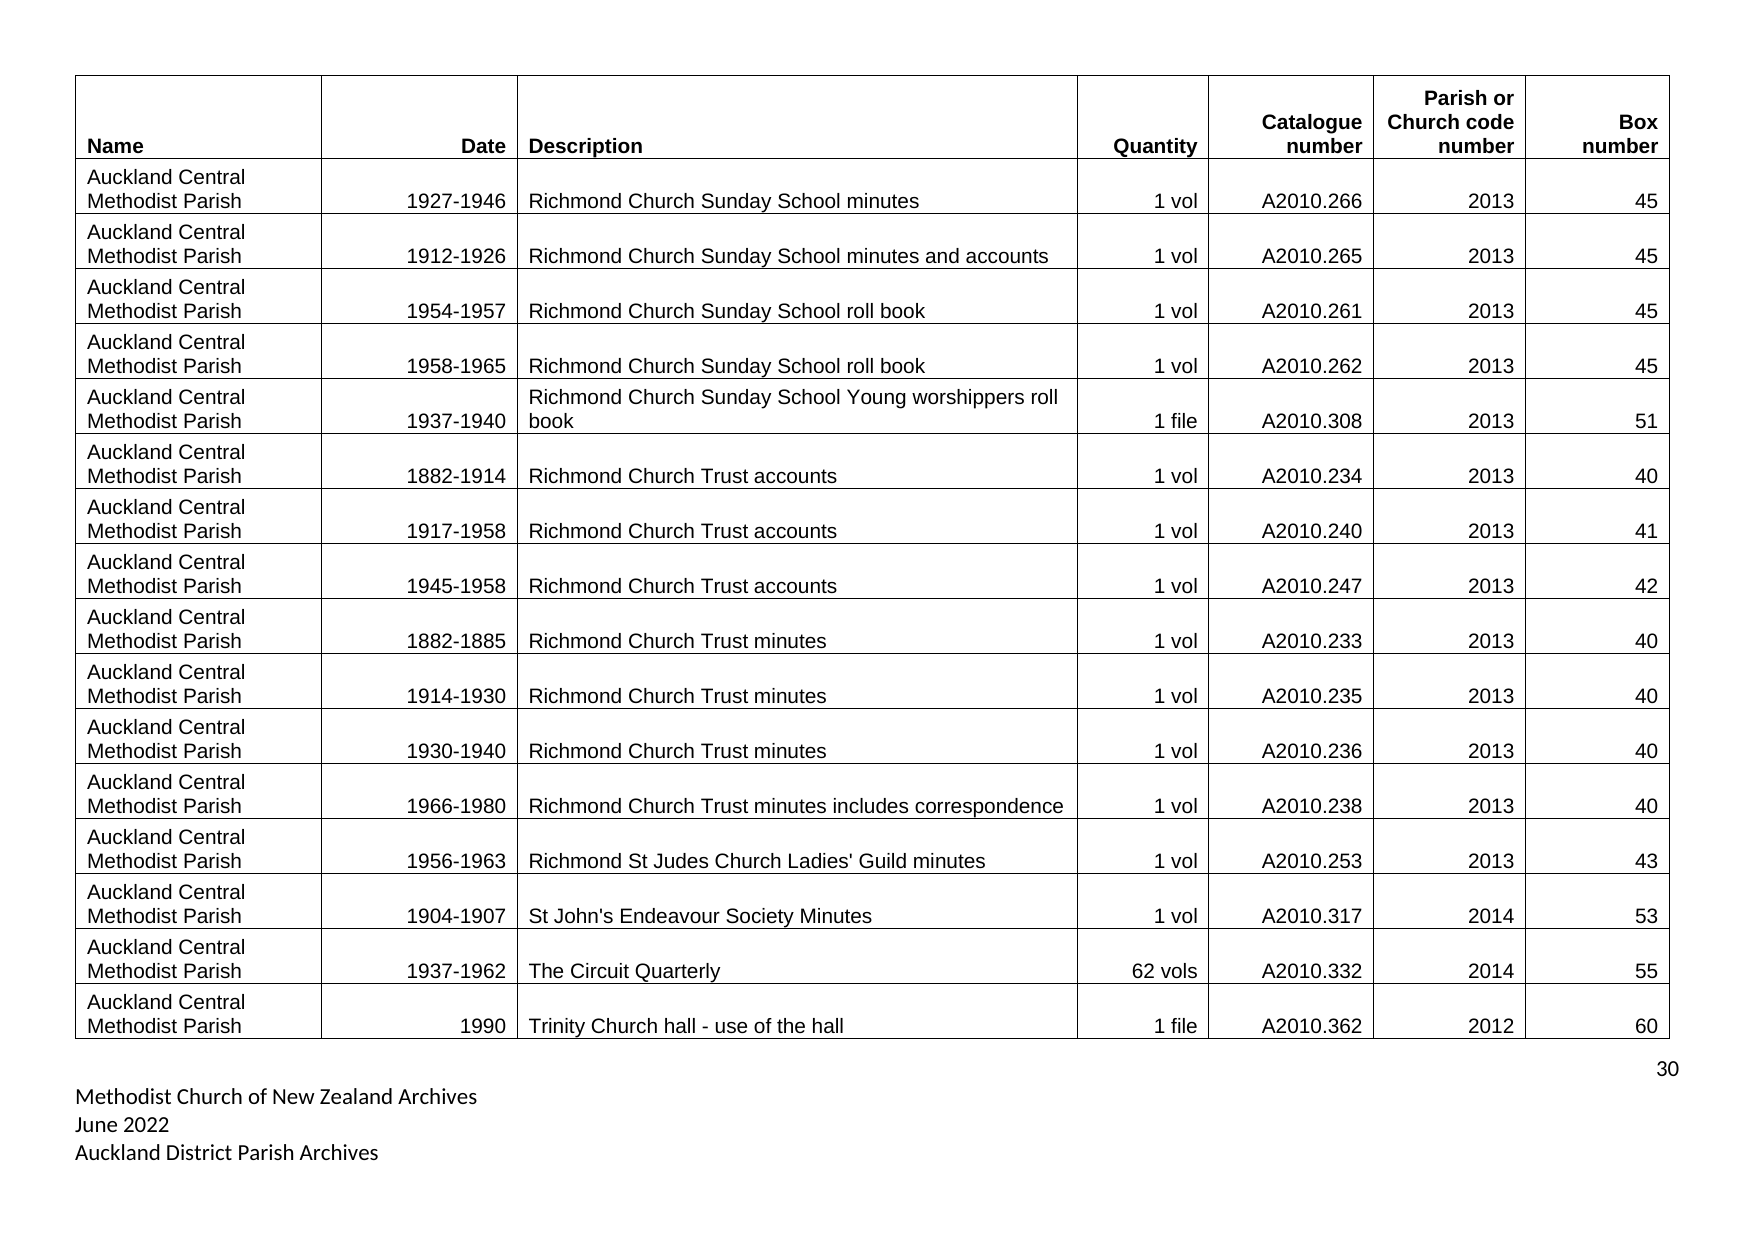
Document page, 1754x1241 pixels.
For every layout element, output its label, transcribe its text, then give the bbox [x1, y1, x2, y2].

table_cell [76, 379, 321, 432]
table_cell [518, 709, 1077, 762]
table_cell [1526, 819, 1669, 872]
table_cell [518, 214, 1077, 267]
table_header Description [518, 76, 1077, 157]
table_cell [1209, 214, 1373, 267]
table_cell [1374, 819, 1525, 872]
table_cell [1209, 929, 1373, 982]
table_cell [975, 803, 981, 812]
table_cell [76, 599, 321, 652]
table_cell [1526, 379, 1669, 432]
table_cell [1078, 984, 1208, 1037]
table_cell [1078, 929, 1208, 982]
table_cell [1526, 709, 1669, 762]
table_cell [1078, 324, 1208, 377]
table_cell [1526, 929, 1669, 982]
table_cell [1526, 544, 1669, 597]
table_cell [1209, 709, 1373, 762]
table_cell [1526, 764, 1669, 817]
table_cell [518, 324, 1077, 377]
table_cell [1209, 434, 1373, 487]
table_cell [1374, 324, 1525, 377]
table_header Name [76, 76, 321, 157]
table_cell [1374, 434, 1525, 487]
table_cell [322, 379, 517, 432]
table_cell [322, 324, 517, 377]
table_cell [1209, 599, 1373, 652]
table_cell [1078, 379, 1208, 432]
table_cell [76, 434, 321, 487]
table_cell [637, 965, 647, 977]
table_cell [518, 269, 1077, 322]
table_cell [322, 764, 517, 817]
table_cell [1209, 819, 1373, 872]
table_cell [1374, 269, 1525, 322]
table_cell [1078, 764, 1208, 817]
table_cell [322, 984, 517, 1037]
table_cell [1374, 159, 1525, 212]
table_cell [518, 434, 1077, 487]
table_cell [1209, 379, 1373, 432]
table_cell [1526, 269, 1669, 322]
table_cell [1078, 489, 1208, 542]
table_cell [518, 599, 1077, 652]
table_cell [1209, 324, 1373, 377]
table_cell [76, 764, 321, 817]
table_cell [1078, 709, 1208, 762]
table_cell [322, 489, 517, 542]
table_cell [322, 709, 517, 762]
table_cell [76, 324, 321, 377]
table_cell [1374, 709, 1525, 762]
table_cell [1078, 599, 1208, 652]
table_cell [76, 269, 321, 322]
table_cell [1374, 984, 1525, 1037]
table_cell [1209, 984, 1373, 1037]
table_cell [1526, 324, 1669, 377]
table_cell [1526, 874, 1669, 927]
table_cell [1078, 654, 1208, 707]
table_header Date [322, 76, 517, 157]
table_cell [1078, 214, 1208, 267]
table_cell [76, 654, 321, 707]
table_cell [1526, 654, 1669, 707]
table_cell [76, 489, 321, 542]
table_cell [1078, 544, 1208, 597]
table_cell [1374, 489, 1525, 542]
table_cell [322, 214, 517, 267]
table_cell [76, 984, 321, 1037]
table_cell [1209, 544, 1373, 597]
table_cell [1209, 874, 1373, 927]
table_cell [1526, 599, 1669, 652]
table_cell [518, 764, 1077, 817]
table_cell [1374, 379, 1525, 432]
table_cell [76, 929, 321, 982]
table_header Box number [1526, 76, 1669, 157]
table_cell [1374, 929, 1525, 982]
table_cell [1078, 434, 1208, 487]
table_header Quantity [1078, 76, 1208, 157]
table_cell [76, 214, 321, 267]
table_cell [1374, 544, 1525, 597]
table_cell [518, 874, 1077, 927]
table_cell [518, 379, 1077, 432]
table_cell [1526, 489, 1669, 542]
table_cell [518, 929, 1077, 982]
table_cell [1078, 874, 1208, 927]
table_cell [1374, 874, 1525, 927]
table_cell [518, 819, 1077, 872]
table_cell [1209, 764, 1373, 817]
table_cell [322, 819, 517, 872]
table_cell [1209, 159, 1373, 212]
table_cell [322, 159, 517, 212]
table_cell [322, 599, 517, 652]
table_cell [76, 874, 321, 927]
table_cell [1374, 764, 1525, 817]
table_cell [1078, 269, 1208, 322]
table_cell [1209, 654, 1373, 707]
table_header Parish or Church code number [1374, 76, 1525, 157]
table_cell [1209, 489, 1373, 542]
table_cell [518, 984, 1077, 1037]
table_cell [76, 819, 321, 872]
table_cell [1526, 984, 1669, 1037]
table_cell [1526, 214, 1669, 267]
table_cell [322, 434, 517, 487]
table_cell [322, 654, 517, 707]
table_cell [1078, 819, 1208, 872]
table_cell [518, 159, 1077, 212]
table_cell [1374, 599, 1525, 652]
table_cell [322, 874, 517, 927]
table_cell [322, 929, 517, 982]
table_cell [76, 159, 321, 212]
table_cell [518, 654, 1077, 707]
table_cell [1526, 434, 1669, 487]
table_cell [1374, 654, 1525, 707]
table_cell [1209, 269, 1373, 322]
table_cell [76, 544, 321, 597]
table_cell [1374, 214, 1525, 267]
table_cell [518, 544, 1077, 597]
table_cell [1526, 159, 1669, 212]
table_header Catalogue number [1209, 76, 1373, 157]
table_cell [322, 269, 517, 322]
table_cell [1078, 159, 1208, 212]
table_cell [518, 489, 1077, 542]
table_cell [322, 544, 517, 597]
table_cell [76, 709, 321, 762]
